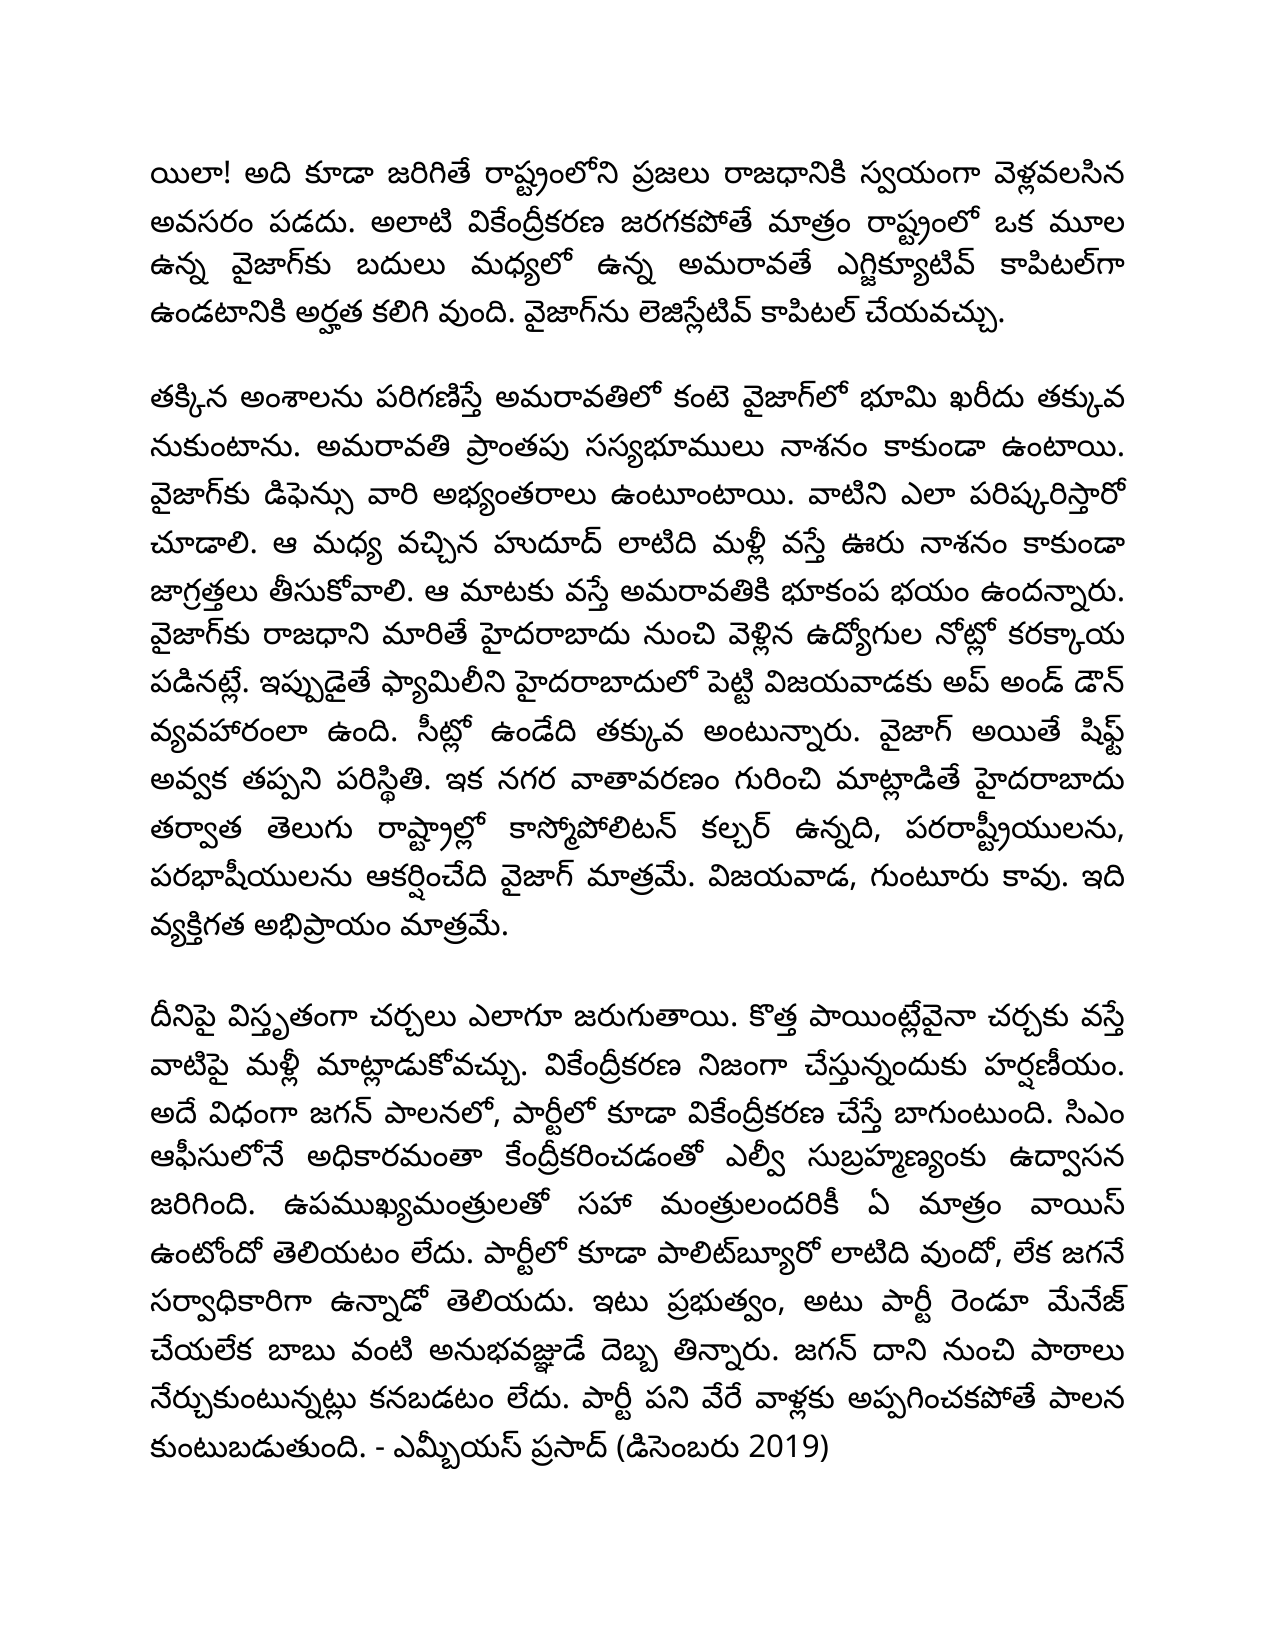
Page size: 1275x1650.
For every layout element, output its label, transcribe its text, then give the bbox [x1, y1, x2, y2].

text తక్కిన అంశాలను పరిగణిస్తే అమరావతిలో కంటె వైజాగ్‌లో భూమి ఖరీదు తక్కువ నుకుంటాను. అమరావతి ప్రాంతపు సస్యభూములు నాశనం కాకుండా ఉంటాయి. వైజాగ్‌కు డిఫెన్సు వారి అభ్యంతరాలు ఉంటూంటాయి. వాటిని ఎలా పరిష్కరిస్తారో చూడాలి. ఆ మధ్య వచ్చిన హుదూద్‌ లాటిది మళ్లీ వస్తే ఊరు నాశనం కాకుండా జాగ్రత్తలు తీసుకోవాలి. ఆ మాటకు వస్తే అమరావతికి భూకంప భయం ఉందన్నారు. వైజాగ్‌కు రాజధాని మారితే హైదరాబాదు నుంచి వెళ్లిన ఉద్యోగుల నోట్లో కరక్కాయ పడినట్లే. ఇప్పుడైతే ఫ్యామిలీని హైదరాబాదులో పెట్టి విజయవాడకు అప్‌ అండ్‌ డౌన్‌ వ్యవహారంలా ఉంది. సీట్లో ఉండేది తక్కువ అంటున్నారు. వైజాగ్‌ అయితే షిఫ్ట్‌ అవ్వక తప్పని పరిస్థితి. ఇక నగర వాతావరణం గురించి మాట్లాడితే హైదరాబాదు తర్వాత తెలుగు రాష్ట్రాల్లో కాస్మోపోలిటన్‌ కల్చర్‌ ఉన్నది, పరరాష్ట్రీయులను, పరభాషీయులను ఆకర్షించేది వైజాగ్‌ మాత్రమే. విజయవాడ, గుంటూరు కావు. ఇది వ్యక్తిగత అభిప్రాయం మాత్రమే. [150, 381, 1125, 951]
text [150, 150, 1125, 338]
text దీనిపై విస్తృతంగా చర్చలు ఎలాగూ జరుగుతాయి. కొత్త పాయింట్లేవైనా చర్చకు వస్తే వాటిపై మళ్లీ మాట్లాడుకోవచ్చు. వికేంద్రీకరణ నిజంగా చేస్తున్నందుకు హర్షణీయం. అదే విధంగా జగన్‌ పాలనలో, పార్టీలో కూడా వికేంద్రీకరణ చేస్తే బాగుంటుంది. సిఎం ఆఫీసులోనే అధికారమంతా కేంద్రీకరించడంతో ఎల్వీ సుబ్రహ్మణ్యంకు ఉద్వాసన జరిగింది. ఉపముఖ్యమంత్రులతో సహా మంత్రులందరికీ ఏ మాత్రం వాయిస్‌ ఉంటోందో తెలియటం లేదు. పార్టీలో కూడా పాలిట్‌బ్యూరో లాటిది వుందో, లేక జగనే సర్వాధికారిగా ఉన్నాడో తెలియదు. ఇటు ప్రభుత్వం, అటు పార్టీ రెండూ మేనేజ్‌ చేయలేక బాబు వంటి అనుభవజ్ఞుడే దెబ్బ తిన్నారు. జగన్‌ దాని నుంచి పాఠాలు నేర్చుకుంటున్నట్లు కనబడటం లేదు. పార్టీ పని వేరే వాళ్లకు అప్పగించకపోతే పాలన కుంటుబడుతుంది. - ఎమ్బీయస్‌ ప్రసాద్‌ (డిసెంబరు 2019) [150, 993, 1125, 1472]
